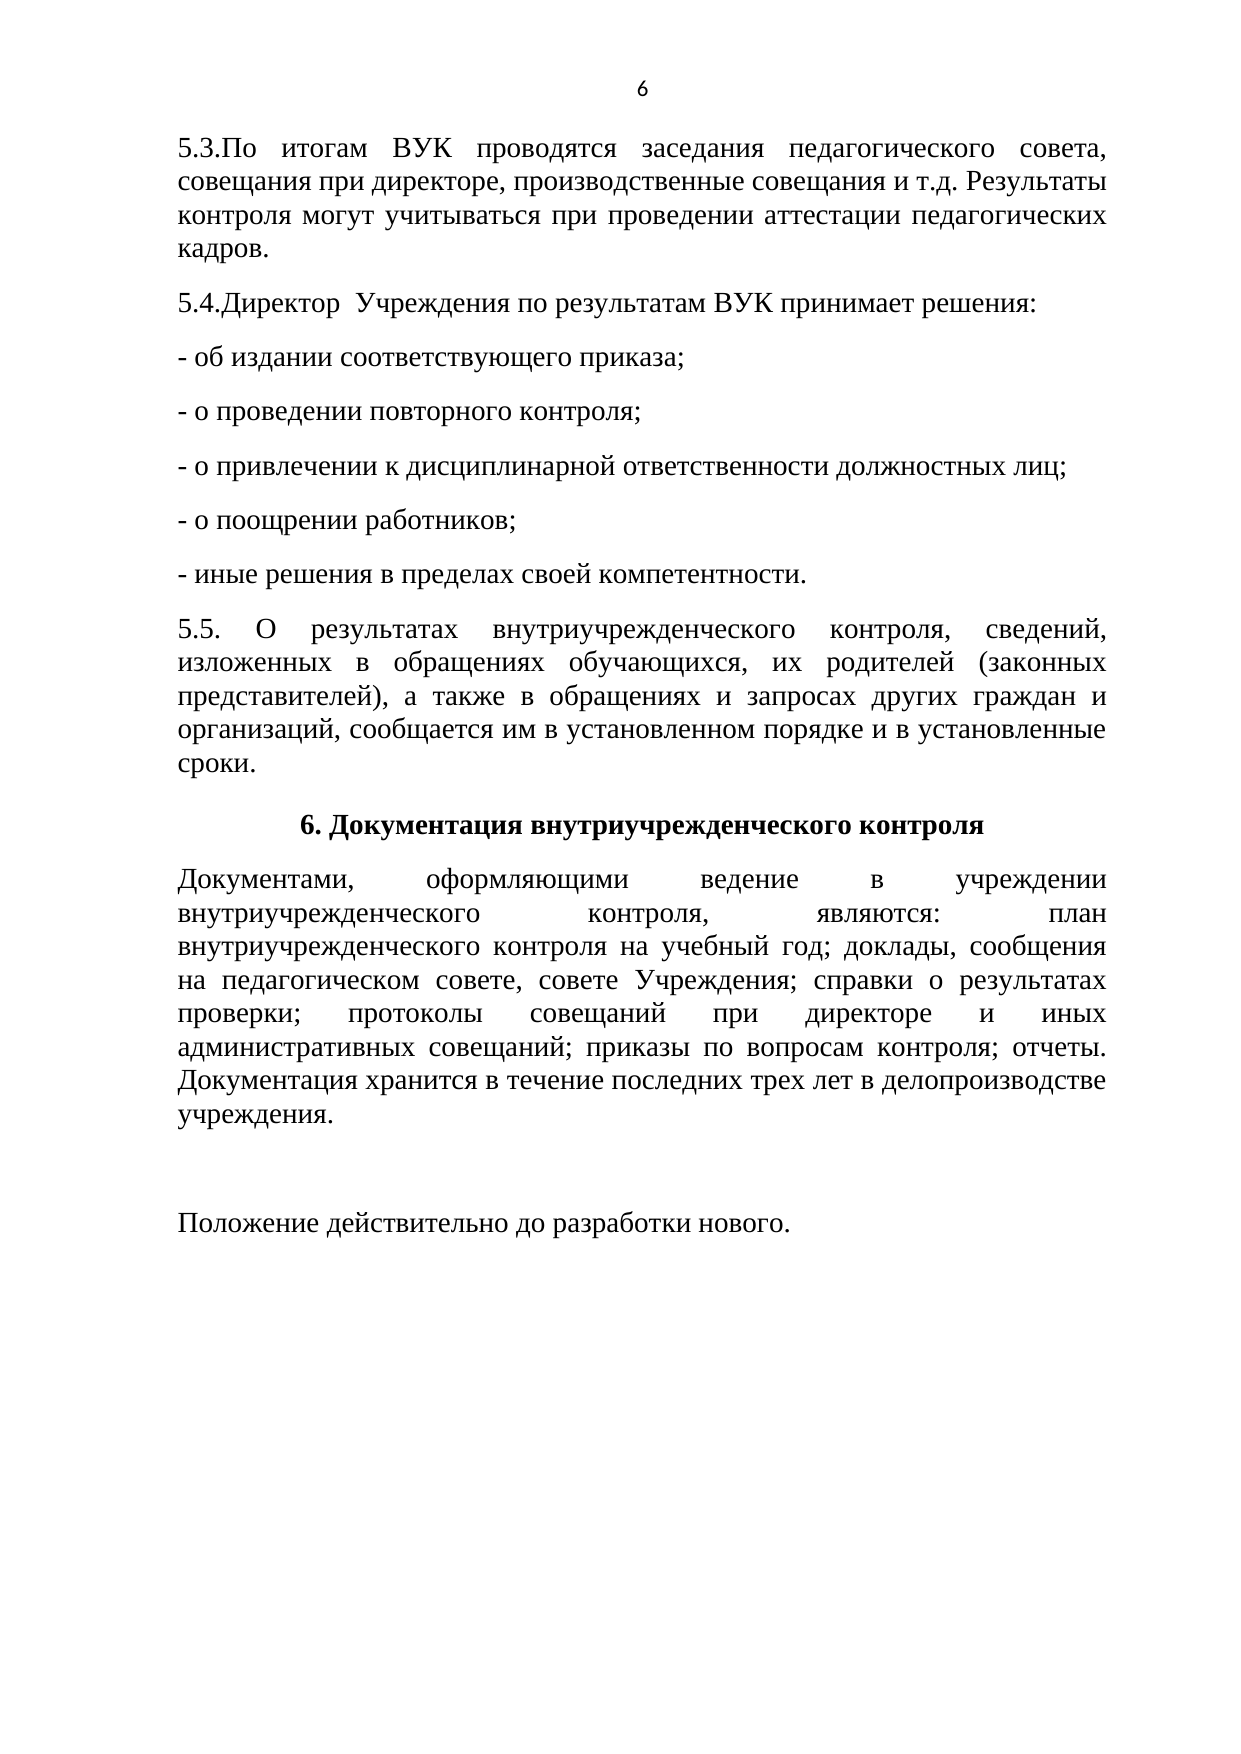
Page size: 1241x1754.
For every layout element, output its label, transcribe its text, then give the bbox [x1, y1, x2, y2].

text Положение действительно до разработки нового. [177, 1205, 1107, 1238]
text - иные решения в пределах своей компетентности. [177, 557, 1107, 590]
text 5.5. О результатах внутриучрежденческого контроля, сведений, изложенных в обращениях обучающихся, их родителей (законных представителей), а также в обращениях и запросах других граждан и организаций, сообщается им в установленном порядке и в установленные сроки. [177, 611, 1107, 779]
text Документами, оформляющими ведение в учреждении внутриучрежденческого контроля, являются: план внутриучрежденческого контроля на учебный год; доклады, сообщения на педагогическом совете, совете Учреждения; справки о результатах проверки; протоколы совещаний при директоре и иных административных совещаний; приказы по вопросам контроля; отчеты. Документация хранится в течение последних трех лет в делопроизводстве учреждения. [177, 861, 1107, 1129]
text 5.3.По итогам ВУК проводятся заседания педагогического совета, совещания при директоре, производственные совещания и т.д. Результаты контроля могут учитываться при проведении аттестации педагогических кадров. [177, 130, 1107, 264]
text - о проведении повторного контроля; [177, 393, 1107, 427]
text - о поощрении работников; [177, 502, 1107, 536]
text - об издании соответствующего приказа; [177, 339, 1107, 373]
text 5.4.Директор Учреждения по результатам ВУК принимает решения: [177, 285, 1107, 318]
text 6. Документация внутриучрежденческого контроля [177, 807, 1107, 840]
text - о привлечении к дисциплинарной ответственности должностных лиц; [177, 448, 1107, 481]
